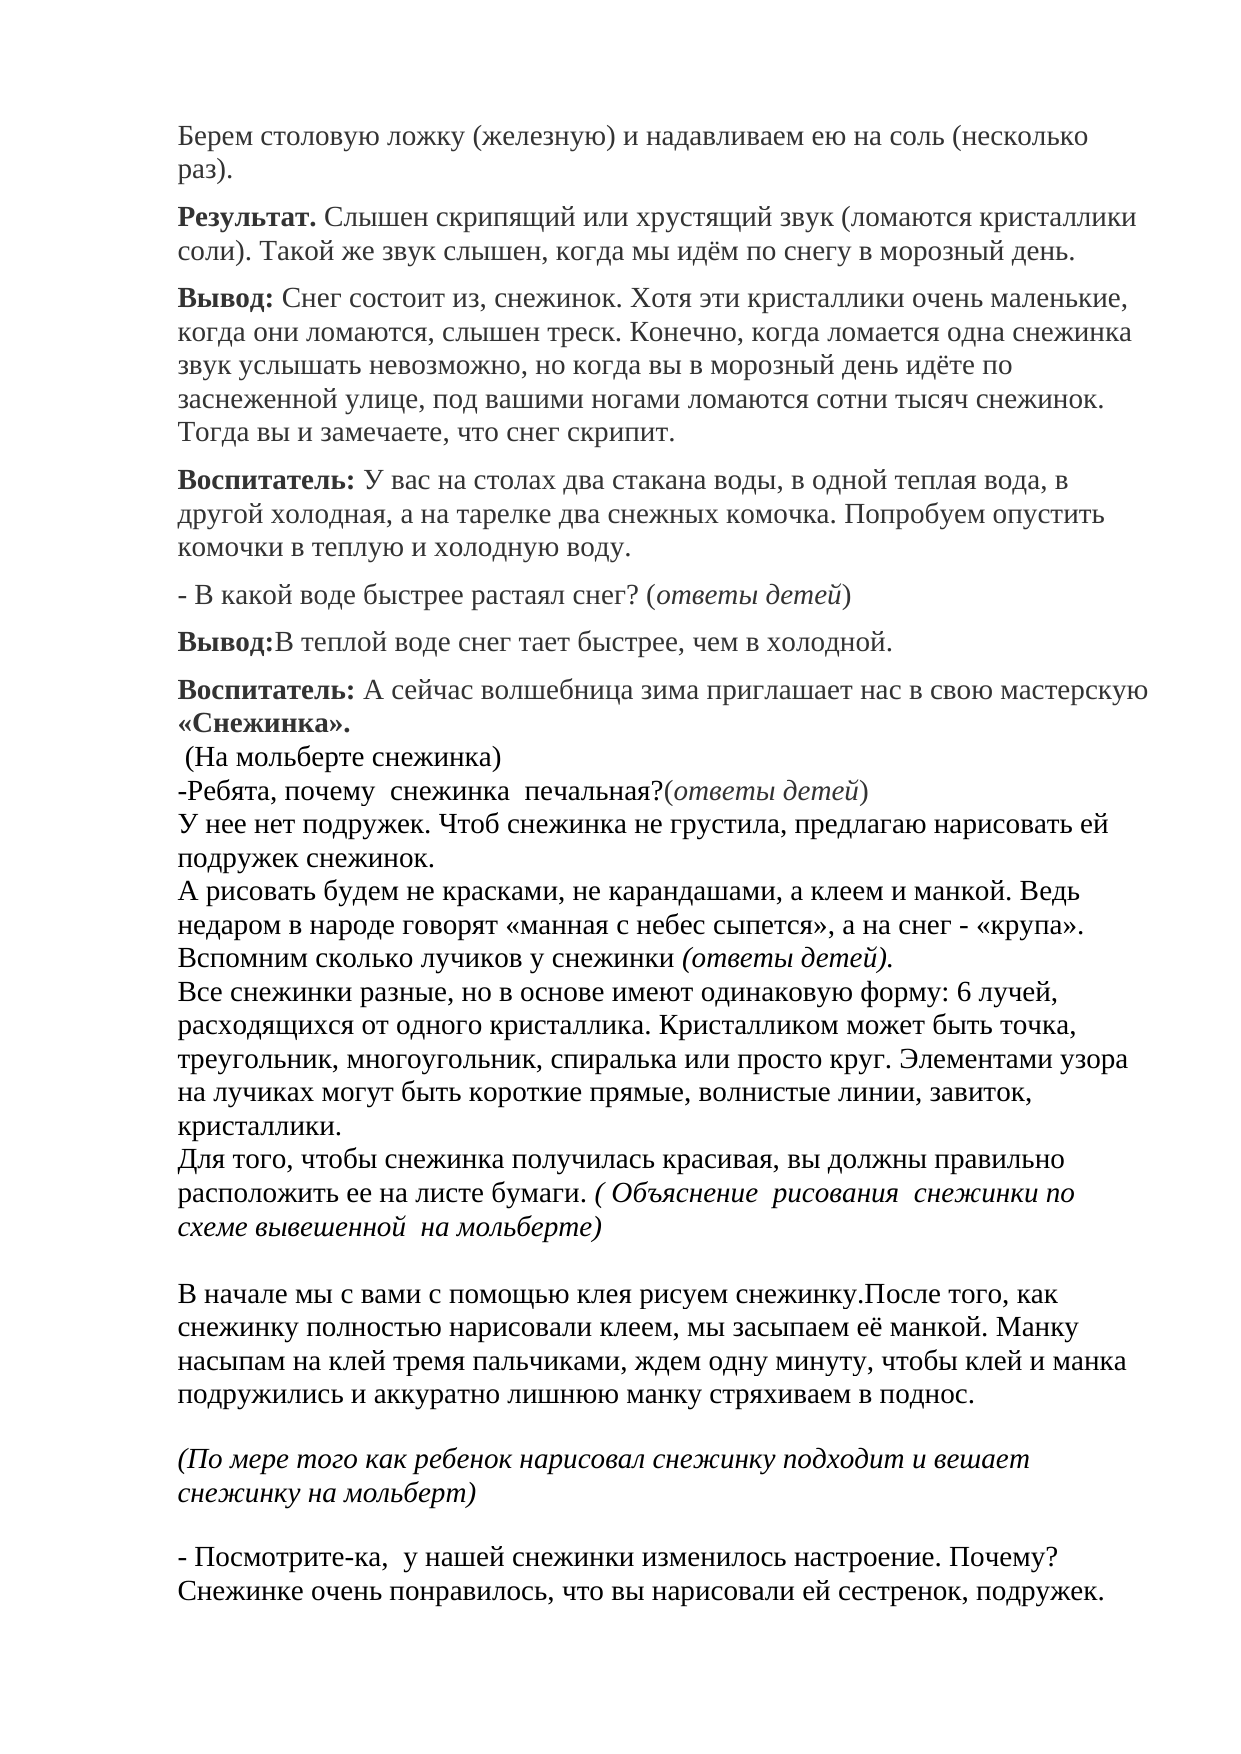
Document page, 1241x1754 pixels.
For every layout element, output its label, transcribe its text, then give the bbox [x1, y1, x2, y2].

text Вывод: Снег состоит из, снежинок. Хотя эти кристаллики очень маленькие, когда они ломаются, слышен треск. Конечно, когда ломается одна снежинка звук услышать невозможно, но когда вы в морозный день идёте по заснеженной улице, под вашими ногами ломаются сотни тысяч снежинок. Тогда вы и замечаете, что снег скрипит. [177, 280, 1152, 448]
text Воспитатель: А сейчас волшебница зима приглашает нас в свою мастерскую «Снежинка». [177, 672, 1152, 739]
text В начале мы с вами с помощью клея рисуем снежинку.После того, как снежинку полностью нарисовали клеем, мы засыпаем её манкой. Манку насыпам на клей тремя пальчиками, ждем одну минуту, чтобы клей и манка подружились и аккуратно лишнюю манку стряхиваем в поднос. [975, 1276, 1152, 1410]
text Вывод:В теплой воде снег тает быстрее, чем в холодной. [177, 624, 1152, 658]
text Для того, чтобы снежинка получилась красивая, вы должны правильно расположить ее на листе бумаги. ( Объяснение рисования снежинки по схеме вывешенной на мольберте) [177, 1142, 1152, 1242]
text -Ребята, почему снежинка печальная?(ответы детей) [177, 773, 1152, 806]
text У нее нет подружек. Чтоб снежинка не грустила, предлагаю нарисовать ей подружек снежинок. [435, 806, 1152, 873]
text Снежинке очень понравилось, что вы нарисовали ей сестренок, подружек. [177, 1573, 1152, 1607]
text А рисовать будем не красками, не карандашами, а клеем и манкой. Ведь недаром в народе говорят «манная с небес сыпется», а на снег - «крупа». [177, 873, 1152, 940]
text (По мере того как ребенок нарисовал снежинку подходит и вешает снежинку на мольберт) [476, 1441, 1152, 1508]
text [177, 118, 1152, 185]
text - Посмотрите-ка, у нашей снежинки изменилось настроение. Почему? [177, 1539, 1152, 1573]
text Результат. Слышен скрипящий или хрустящий звук (ломаются кристаллики соли). Такой же звук слышен, когда мы идём по снегу в морозный день. [177, 199, 1152, 266]
text Воспитатель: У вас на столах два стакана воды, в одной теплая вода, в другой холодная, а на тарелке два снежных комочка. Попробуем опустить комочки в теплую и холодную воду. [177, 462, 1152, 563]
text (На мольберте снежинка) [177, 739, 1152, 773]
text Все снежинки разные, но в основе имеют одинаковую форму: 6 лучей, расходящихся от одного кристаллика. Кристалликом может быть точка, треугольник, многоугольник, спиралька или просто круг. Элементами узора на лучиках могут быть короткие прямые, волнистые линии, завиток, кристаллики. [177, 974, 1152, 1142]
text В начале мы с вами с помощью клея рисуем снежинку.После того, как снежинку полностью нарисовали клеем, мы засыпаем её манкой. Манку насыпам на клей тремя пальчиками, ждем одну минуту, чтобы клей и манка подружились и аккуратно лишнюю манку стряхиваем в поднос. [177, 1276, 886, 1309]
text - В какой воде быстрее растаял снег? (ответы детей) [177, 577, 1152, 610]
text Вспомним сколько лучиков у снежинки (ответы детей). [177, 940, 1152, 974]
